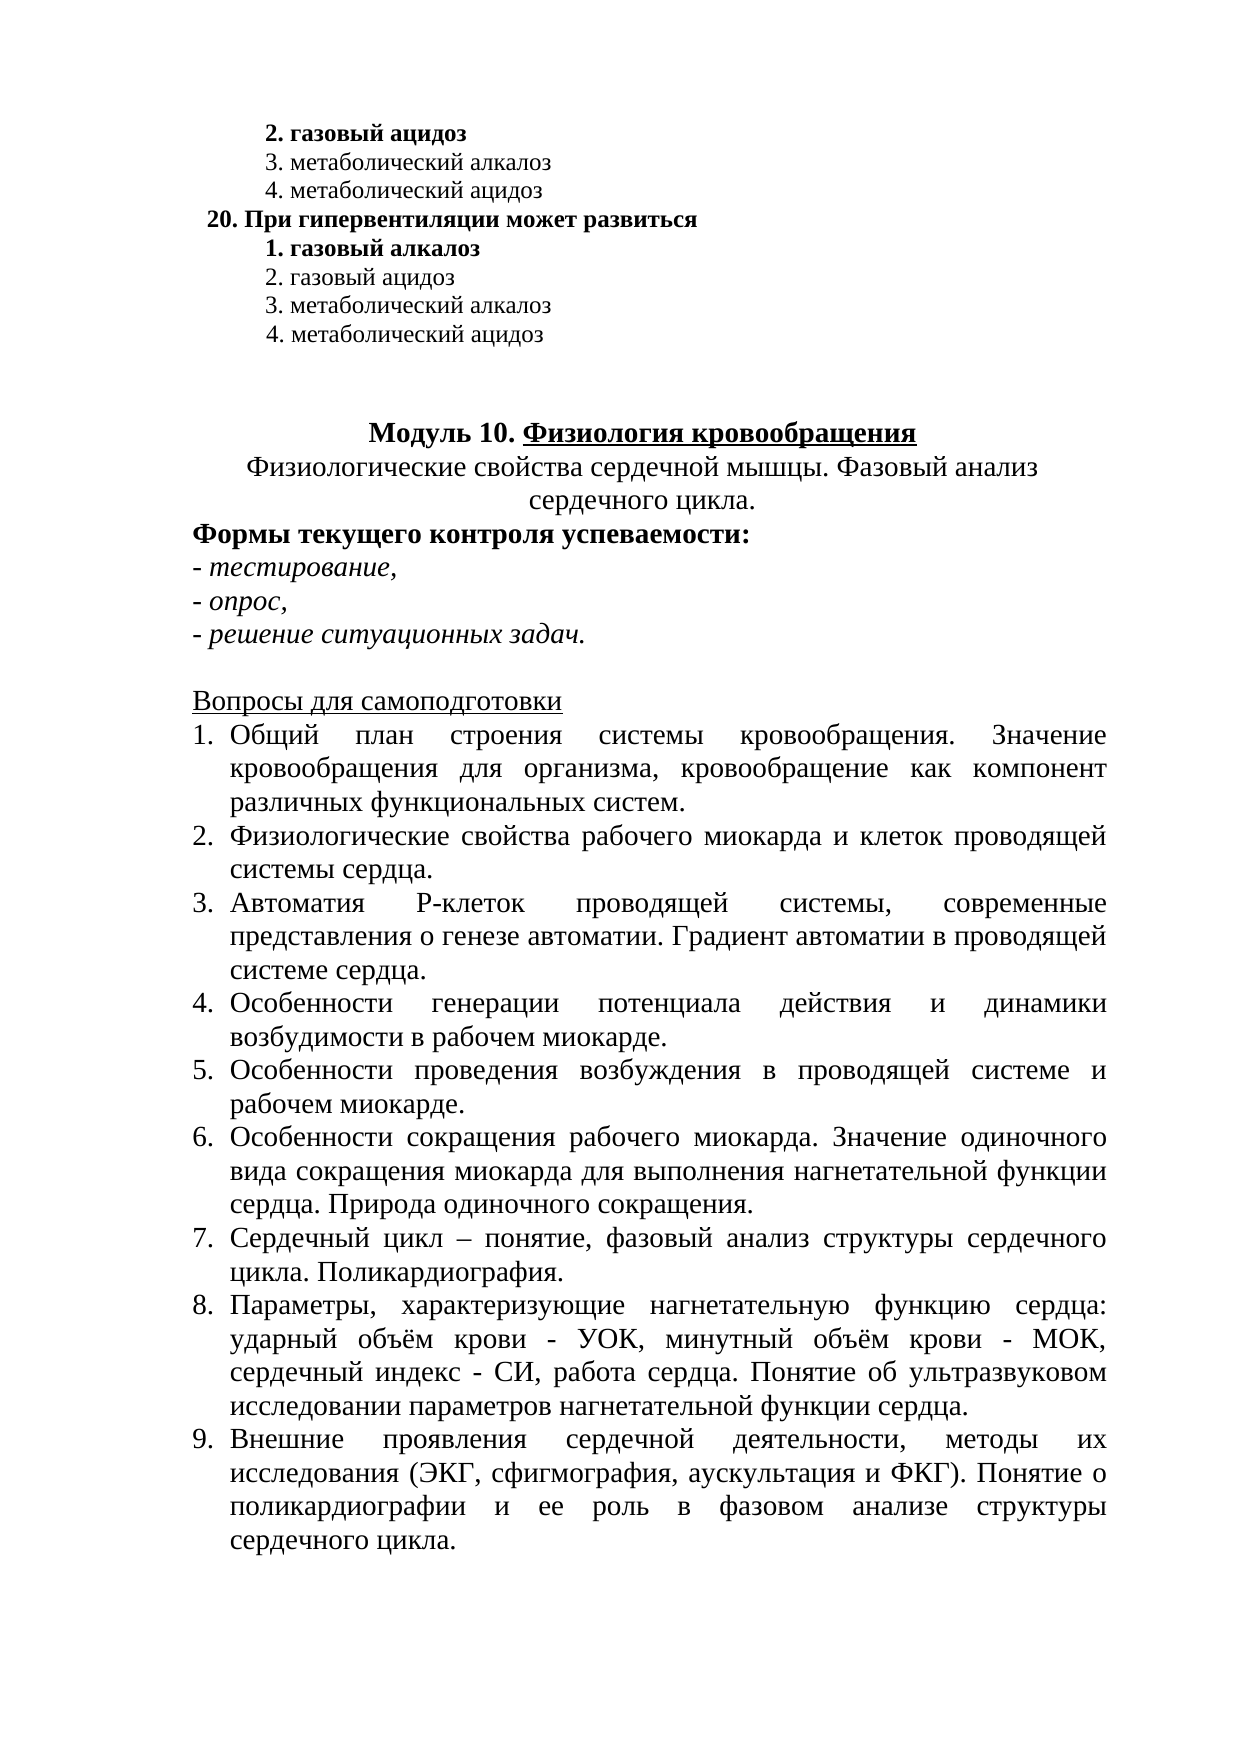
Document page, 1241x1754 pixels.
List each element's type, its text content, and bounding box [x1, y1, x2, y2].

list Общий план строения системы кровообращения. Значение кровообращения для организма, кровообращение как компонент различных функциональных систем. [192, 717, 1107, 818]
text Модуль 10. Физиология кровообращения [177, 415, 1107, 449]
text Физиологические свойства сердечной мышцы. Фазовый анализ сердечного цикла. [177, 449, 1107, 516]
text - решение ситуационных задач. [192, 616, 1107, 650]
text - тестирование, [192, 549, 1107, 583]
list Сердечный цикл – понятие, фазовый анализ структуры сердечного цикла. Поликардиография. [192, 1220, 1107, 1287]
text 1. газовый алкалоз [265, 233, 1107, 262]
list Особенности сокращения рабочего миокарда. Значение одиночного вида сокращения миокарда для выполнения нагнетательной функции сердца. Природа одиночного сокращения. [192, 1119, 1107, 1220]
list Внешние проявления сердечной деятельности, методы их исследования (ЭКГ, сфигмография, аускультация и ФКГ). Понятие о поликардиографии и ее роль в фазовом анализе структуры сердечного цикла. [192, 1421, 1107, 1556]
text 20. При гипервентиляции может развиться [207, 204, 1107, 233]
list Физиологические свойства рабочего миокарда и клеток проводящей системы сердца. [192, 818, 1107, 885]
list Автоматия Р-клеток проводящей системы, современные представления о генезе автоматии. Градиент автоматии в проводящей системе сердца. [192, 885, 1107, 985]
text Формы текущего контроля успеваемости: [192, 516, 1107, 549]
text 3. метаболический алкалоз [265, 291, 1107, 319]
text 3. метаболический алкалоз [265, 147, 1107, 176]
text 4. метаболический ацидоз [192, 319, 1107, 348]
list Особенности генерации потенциала действия и динамики возбудимости в рабочем миокарде. [192, 985, 1107, 1052]
text - опрос, [192, 583, 1107, 616]
list Особенности проведения возбуждения в проводящей системе и рабочем миокарде. [192, 1052, 1107, 1119]
text 4. метаболический ацидоз [265, 176, 1107, 204]
text 2. газовый ацидоз [265, 118, 1107, 147]
text Вопросы для самоподготовки [192, 683, 1107, 717]
list Параметры, характеризующие нагнетательную функцию сердца: ударный объём крови - УОК, минутный объём крови - МОК, сердечный индекс - СИ, работа сердца. Понятие об ультразвуковом исследовании параметров нагнетательной функции сердца. [192, 1287, 1107, 1421]
text 2. газовый ацидоз [265, 262, 1107, 291]
